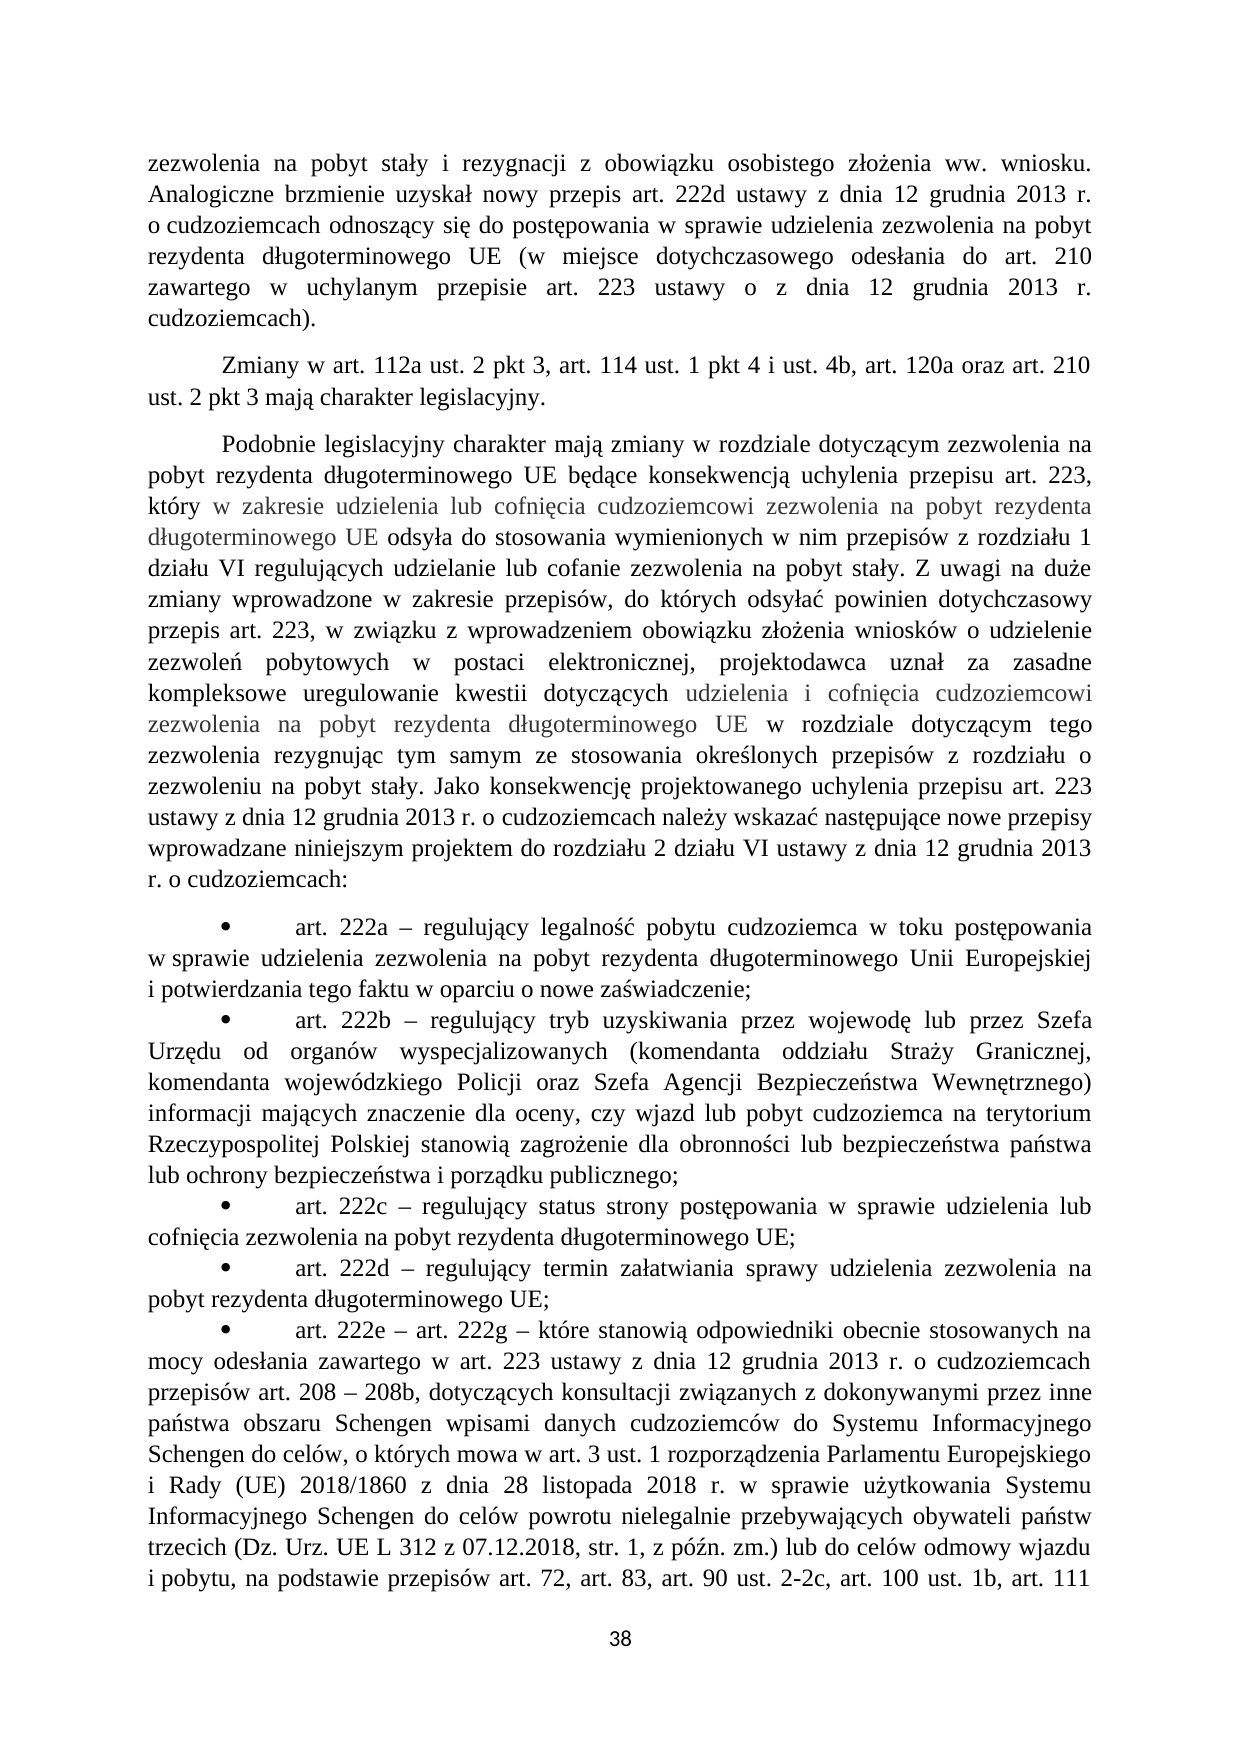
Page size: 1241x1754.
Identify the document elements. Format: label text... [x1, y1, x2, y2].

list art. 222c – regulujący status strony postępowania w sprawie udzielenia lub cofnięcia zezwolenia na pobyt rezydenta długoterminowego UE; [148, 1191, 1093, 1251]
list art. 222b – regulujący tryb uzyskiwania przez wojewodę lub przez Szefa Urzędu od organów wyspecjalizowanych (komendanta oddziału Straży Granicznej, komendanta wojewódzkiego Policji oraz Szefa Agencji Bezpieczeństwa Wewnętrznego) informacji mających znaczenie dla oceny, czy wjazd lub pobyt cudzoziemca na terytorium Rzeczypospolitej Polskiej stanowią zagrożenie dla obronności lub bezpieczeństwa państwa lub ochrony bezpieczeństwa i porządku publicznego; [148, 1005, 1093, 1189]
list art. 222a – regulujący legalność pobytu cudzoziemca w toku postępowania w sprawie udzielenia zezwolenia na pobyt rezydenta długoterminowego Unii Europejskiej i potwierdzania tego faktu w oparciu o nowe zaświadczenie; [148, 912, 1093, 1002]
list art. 222d – regulujący termin załatwiania sprawy udzielenia zezwolenia na pobyt rezydenta długoterminowego UE; [148, 1253, 1093, 1313]
text Podobnie legislacyjny charakter mają zmiany w rozdziale dotyczącym zezwolenia na pobyt rezydenta długoterminowego UE będące konsekwencją uchylenia przepisu art. 223, który w zakresie udzielenia lub cofnięcia cudzoziemcowi zezwolenia na pobyt rezydenta długoterminowego UE odsyła do stosowania wymienionych w nim przepisów z rozdziału 1 działu VI regulujących udzielanie lub cofanie zezwolenia na pobyt stały. Z uwagi na duże zmiany wprowadzone w zakresie przepisów, do których odsyłać powinien dotychczasowy przepis art. 223, w związku z wprowadzeniem obowiązku złożenia wniosków o udzielenie zezwoleń pobytowych w postaci elektronicznej, projektodawca uznał za zasadne kompleksowe uregulowanie kwestii dotyczących udzielenia i cofnięcia cudzoziemcowi zezwolenia na pobyt rezydenta długoterminowego UE w rozdziale dotyczącym tego zezwolenia rezygnując tym samym ze stosowania określonych przepisów z rozdziału o zezwoleniu na pobyt stały. Jako konsekwencję projektowanego uchylenia przepisu art. 223 ustawy z dnia 12 grudnia 2013 r. o cudzoziemcach należy wskazać następujące nowe przepisy wprowadzane niniejszym projektem do rozdziału 2 działu VI ustawy z dnia 12 grudnia 2013 r. o cudzoziemcach: [148, 429, 1093, 893]
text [148, 148, 1093, 332]
text Zmiany w art. 112a ust. 2 pkt 3, art. 114 ust. 1 pkt 4 i ust. 4b, art. 120a oraz art. 210 ust. 2 pkt 3 mają charakter legislacyjny. [148, 351, 1093, 410]
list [148, 1315, 1093, 1592]
